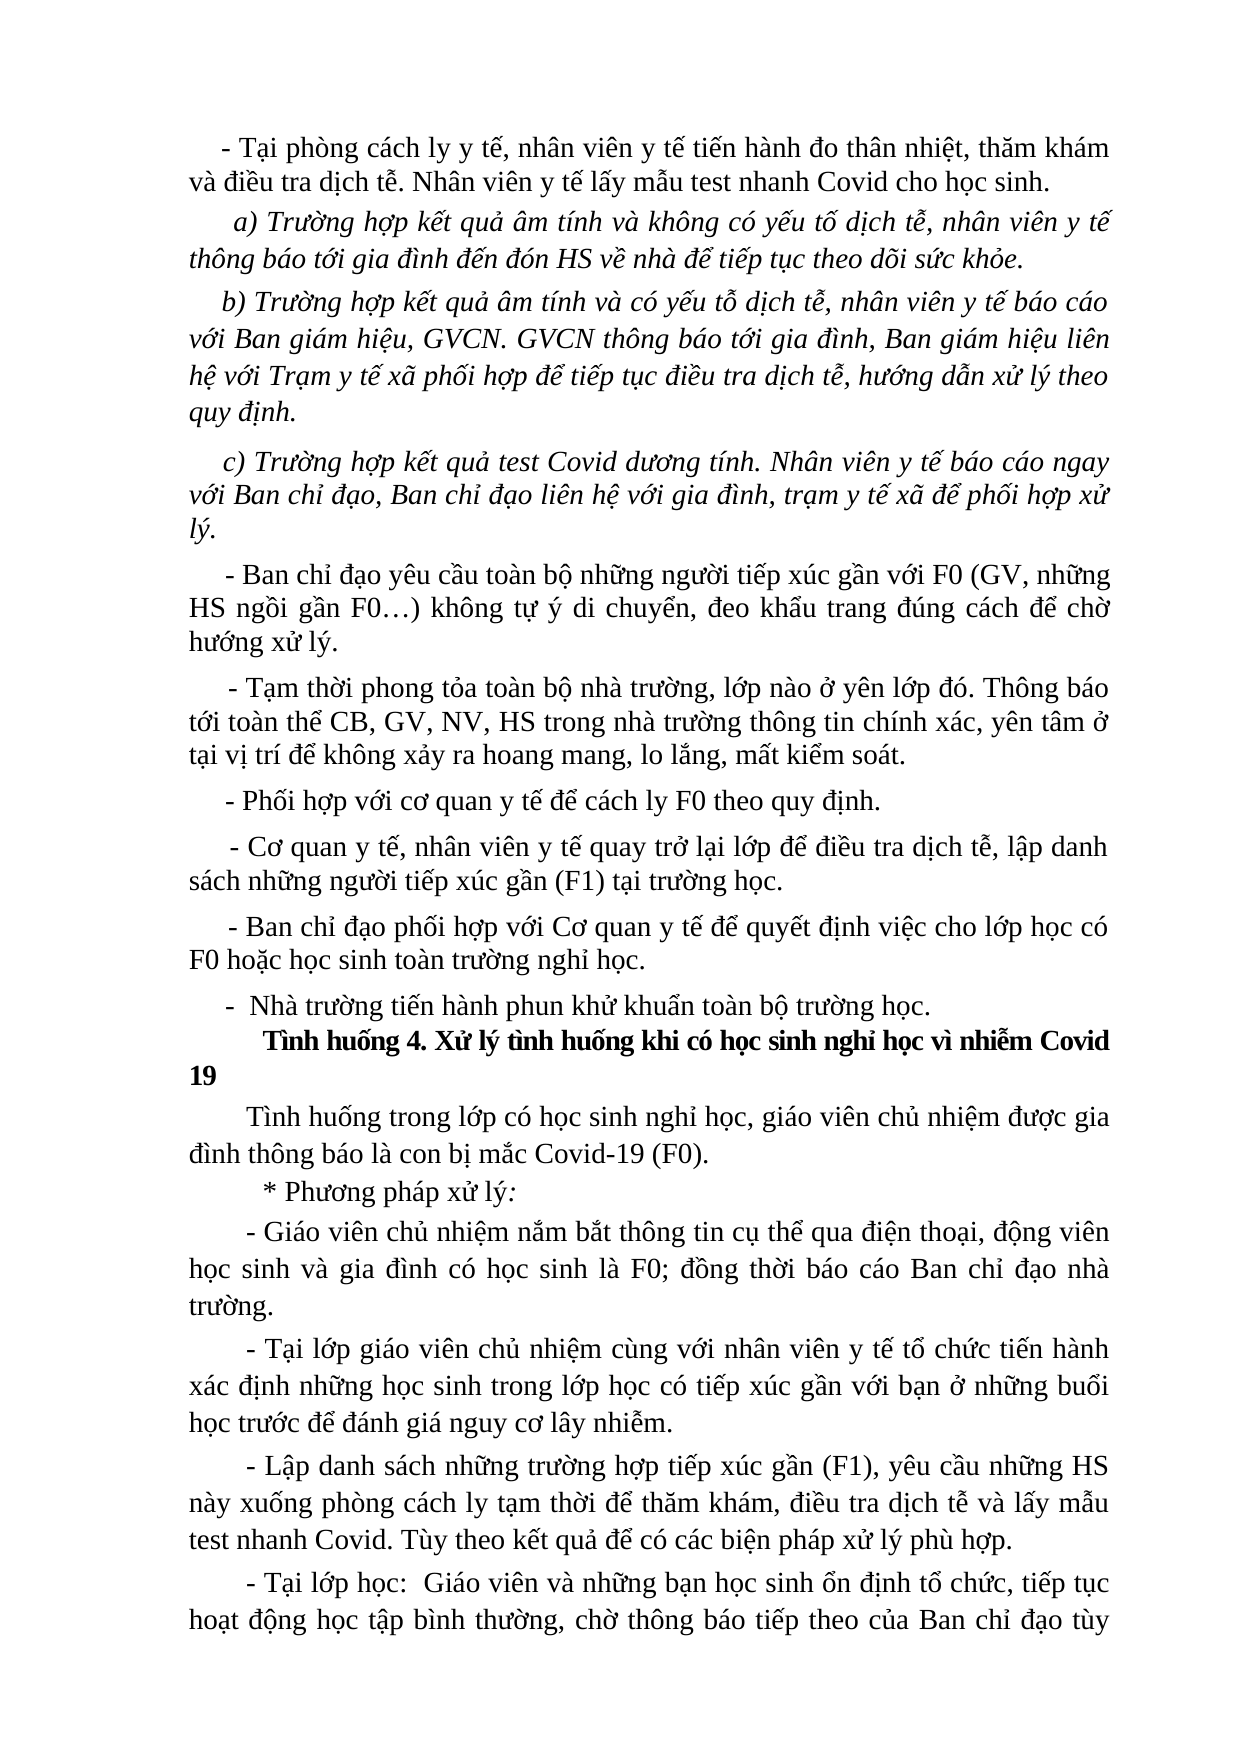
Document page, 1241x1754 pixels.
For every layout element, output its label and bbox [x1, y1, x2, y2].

table_cell [177, 1022, 1122, 1636]
table_cell [177, 118, 1122, 1022]
